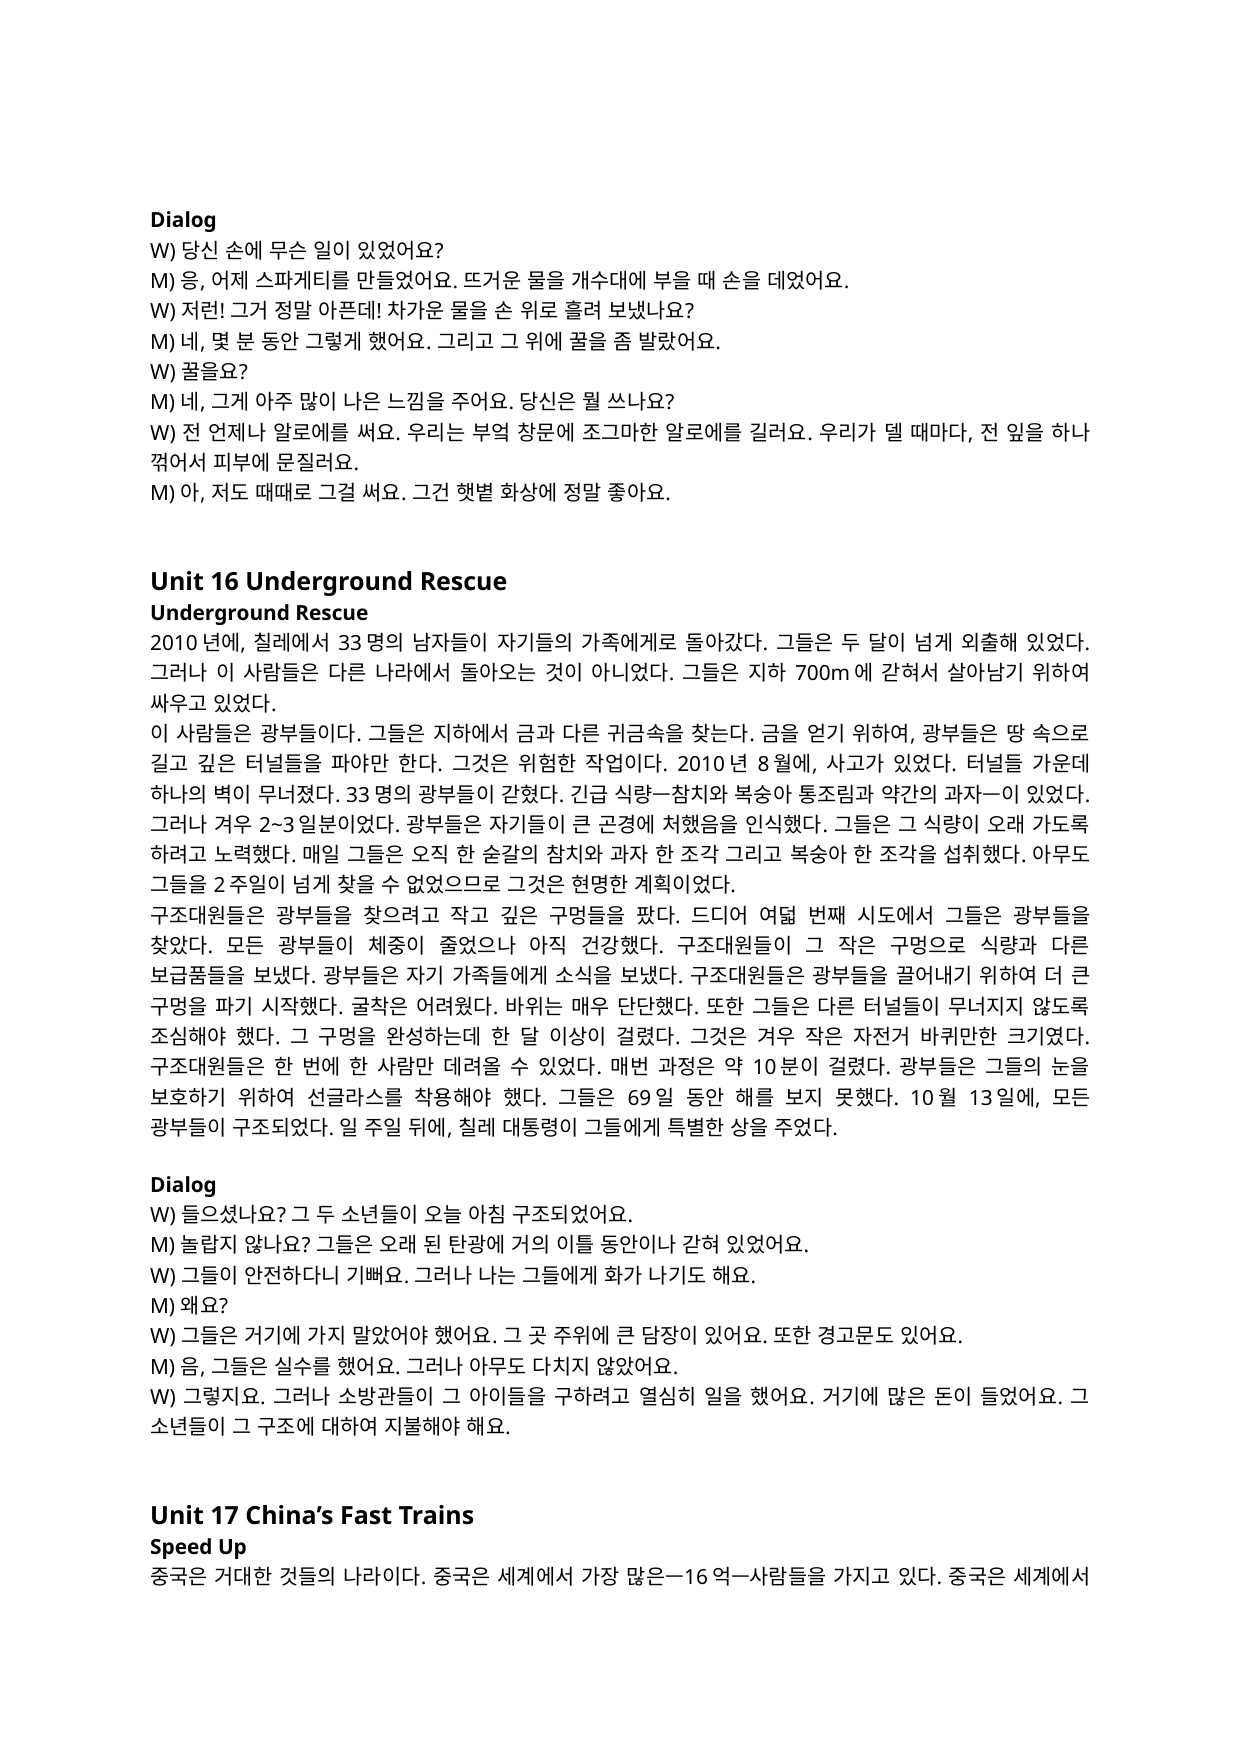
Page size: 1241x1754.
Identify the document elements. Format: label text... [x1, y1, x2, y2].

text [150, 1560, 1090, 1591]
text W) 그들이 안전하다니 기뻐요. 그러나 나는 그들에게 화가 나기도 해요. [150, 1259, 1090, 1289]
text Unit 17 China’s Fast Trains [150, 1498, 1090, 1532]
text M) 놀랍지 않나요? 그들은 오래 된 탄광에 거의 이틀 동안이나 갇혀 있었어요. [150, 1229, 1090, 1259]
text Unit 16 Underground Rescue [150, 564, 1090, 598]
text M) 네, 그게 아주 많이 나은 느낌을 주어요. 당신은 뭘 쓰나요? [150, 386, 1090, 416]
text W) 저런! 그거 정말 아픈데! 차가운 물을 손 위로 흘려 보냈나요? [150, 295, 1090, 325]
text 이 사람들은 광부들이다. 그들은 지하에서 금과 다른 귀금속을 찾는다. 금을 얻기 위하여, 광부들은 땅 속으로 길고 깊은 터널들을 파야만 한다. 그것은 위험한 작업이다. 2010년 8월에, 사고가 있었다. 터널들 가운데 하나의 벽이 무너졌다. 33명의 광부들이 갇혔다. 긴급 식량—참치와 복숭아 통조림과 약간의 과자—이 있었다. 그러나 겨우 2~3일분이었다. 광부들은 자기들이 큰 곤경에 처했음을 인식했다. 그들은 그 식량이 오래 가도록 하려고 노력했다. 매일 그들은 오직 한 숟갈의 참치와 과자 한 조각 그리고 복숭아 한 조각을 섭취했다. 아무도 그들을 2주일이 넘게 찾을 수 없었으므로 그것은 현명한 계획이었다. [150, 717, 1090, 899]
text M) 응, 어제 스파게티를 만들었어요. 뜨거운 물을 개수대에 부을 때 손을 데었어요. [150, 264, 1090, 295]
text W) 그들은 거기에 가지 말았어야 했어요. 그 곳 주위에 큰 담장이 있어요. 또한 경고문도 있어요. [150, 1320, 1090, 1350]
text 2010년에, 칠레에서 33명의 남자들이 자기들의 가족에게로 돌아갔다. 그들은 두 달이 넘게 외출해 있었다. 그러나 이 사람들은 다른 나라에서 돌아오는 것이 아니었다. 그들은 지하 700m에 갇혀서 살아남기 위하여 싸우고 있었다. [150, 626, 1090, 717]
text Speed Up [150, 1532, 1090, 1560]
text M) 아, 저도 때때로 그걸 써요. 그건 햇볕 화상에 정말 좋아요. [150, 477, 1090, 507]
text M) 왜요? [150, 1289, 1090, 1320]
text W) 들으셨나요? 그 두 소년들이 오늘 아침 구조되었어요. [150, 1198, 1090, 1229]
text Underground Rescue [150, 598, 1090, 626]
text 구조대원들은 광부들을 찾으려고 작고 깊은 구멍들을 팠다. 드디어 여덟 번째 시도에서 그들은 광부들을 찾았다. 모든 광부들이 체중이 줄었으나 아직 건강했다. 구조대원들이 그 작은 구멍으로 식량과 다른 보급품들을 보냈다. 광부들은 자기 가족들에게 소식을 보냈다. 구조대원들은 광부들을 끌어내기 위하여 더 큰 구멍을 파기 시작했다. 굴착은 어려웠다. 바위는 매우 단단했다. 또한 그들은 다른 터널들이 무너지지 않도록 조심해야 했다. 그 구멍을 완성하는데 한 달 이상이 걸렸다. 그것은 겨우 작은 자전거 바퀴만한 크기였다. 구조대원들은 한 번에 한 사람만 데려올 수 있었다. 매번 과정은 약 10분이 걸렸다. 광부들은 그들의 눈을 보호하기 위하여 선글라스를 착용해야 했다. 그들은 69일 동안 해를 보지 못했다. 10월 13일에, 모든 광부들이 구조되었다. 일 주일 뒤에, 칠레 대통령이 그들에게 특별한 상을 주었다. [150, 899, 1090, 1142]
text W) 당신 손에 무슨 일이 있었어요? [150, 234, 1090, 264]
text M) 네, 몇 분 동안 그렇게 했어요. 그리고 그 위에 꿀을 좀 발랐어요. [150, 325, 1090, 355]
text Dialog [150, 1170, 1090, 1198]
text W) 꿀을요? [150, 355, 1090, 386]
text W) 전 언제나 알로에를 써요. 우리는 부엌 창문에 조그마한 알로에를 길러요. 우리가 델 때마다, 전 잎을 하나 꺾어서 피부에 문질러요. [150, 416, 1090, 477]
text Dialog [150, 206, 1090, 234]
text W) 그렇지요. 그러나 소방관들이 그 아이들을 구하려고 열심히 일을 했어요. 거기에 많은 돈이 들었어요. 그 소년들이 그 구조에 대하여 지불해야 해요. [150, 1380, 1090, 1441]
text M) 음, 그들은 실수를 했어요. 그러나 아무도 다치지 않았어요. [150, 1350, 1090, 1380]
